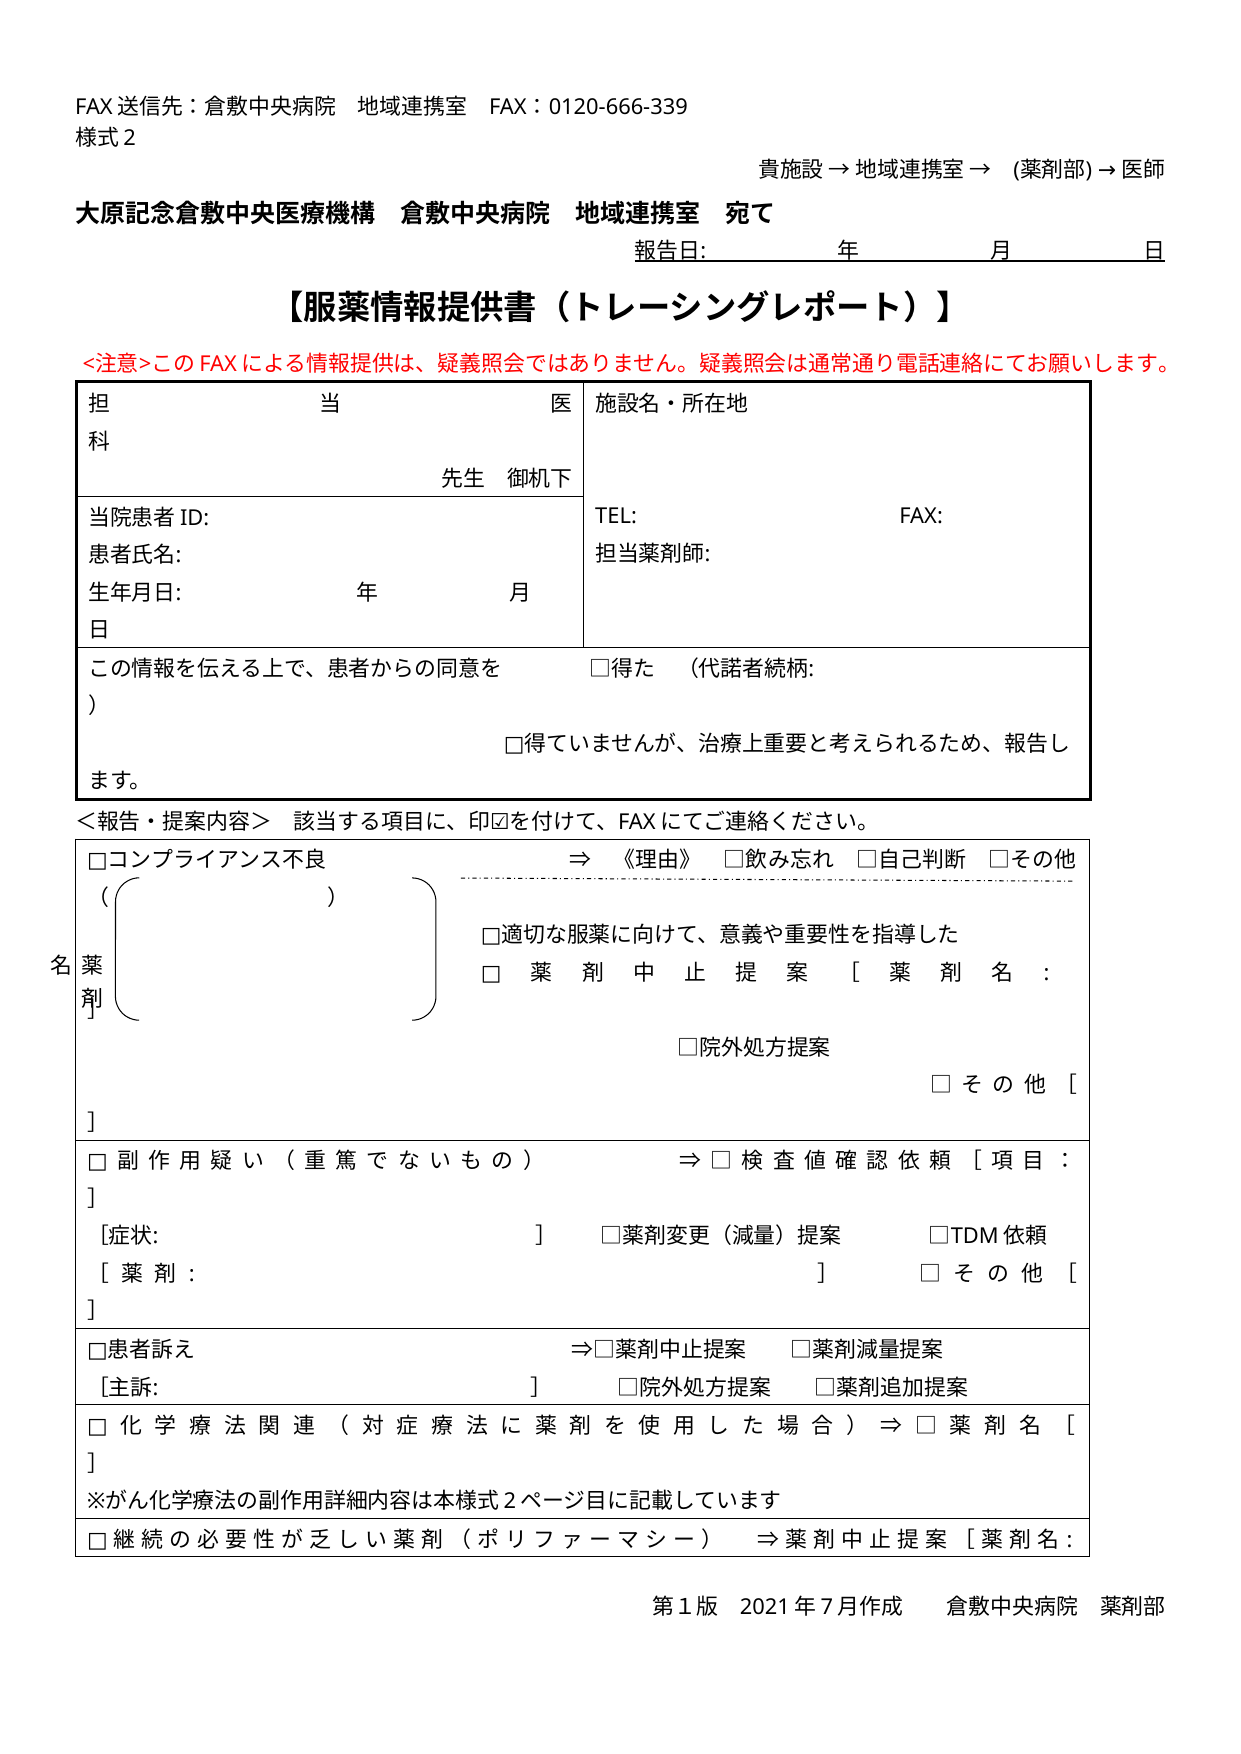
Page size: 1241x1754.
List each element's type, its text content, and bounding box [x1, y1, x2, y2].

table_cell □化学療法関連（対症療法に薬剤を使用した場合）⇒□薬剤名［ ］ ※がん化学療法の副作用詳細内容は本様式2ページ目に記載しています [76, 1405, 1089, 1518]
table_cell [76, 1519, 1089, 1556]
table_cell □副作用疑い（重篤でないもの） ⇒□検査値確認依頼［項目： ］ ［症状: ］ □薬剤変更（減量）提案 □TDM依頼 ［薬剤: ］ □その他［ ］ [76, 1141, 1089, 1328]
table_cell □患者訴え ⇒□薬剤中止提案 □薬剤減量提案 ［主訴: ］ □院外処方提案 □薬剤追加提案 [76, 1329, 1089, 1404]
text <注意>このFAXによる情報提供は、疑義照会ではありません。疑義照会は通常通り電話連絡にてお願いします。 [75, 343, 1165, 380]
table_header 担当医 科 先生 御机下 [78, 383, 583, 496]
table_header 施設名・所在地 TEL: FAX: 担当薬剤師: [584, 383, 1089, 647]
text 大原記念倉敷中央医療機構 倉敷中央病院 地域連携室 宛て [75, 193, 1165, 230]
table_header □コンプライアンス不良 ⇒ 《理由》 □飲み忘れ □自己判断 □その他（ ） □適切な服薬に向けて、意義や重要性を指導した □薬剤中止提案［薬剤名: ］ □院外処方提案 □その他［ ］ [76, 840, 1089, 1139]
text 【服薬情報提供書（トレーシングレポート）】 [75, 268, 1165, 343]
table_cell この情報を伝える上で、患者からの同意を □得た （代諾者続柄: ） □得ていませんが、治療上重要と考えられるため、報告します。 [78, 648, 1089, 798]
table_cell 当院患者ID: 患者氏名: 生年月日: 年 月 日 [78, 497, 583, 647]
text 報告日: 年 月 日 [75, 230, 1165, 268]
text ＜報告・提案内容＞ 該当する項目に、印☑を付けて、FAXにてご連絡ください。 [75, 801, 1165, 838]
